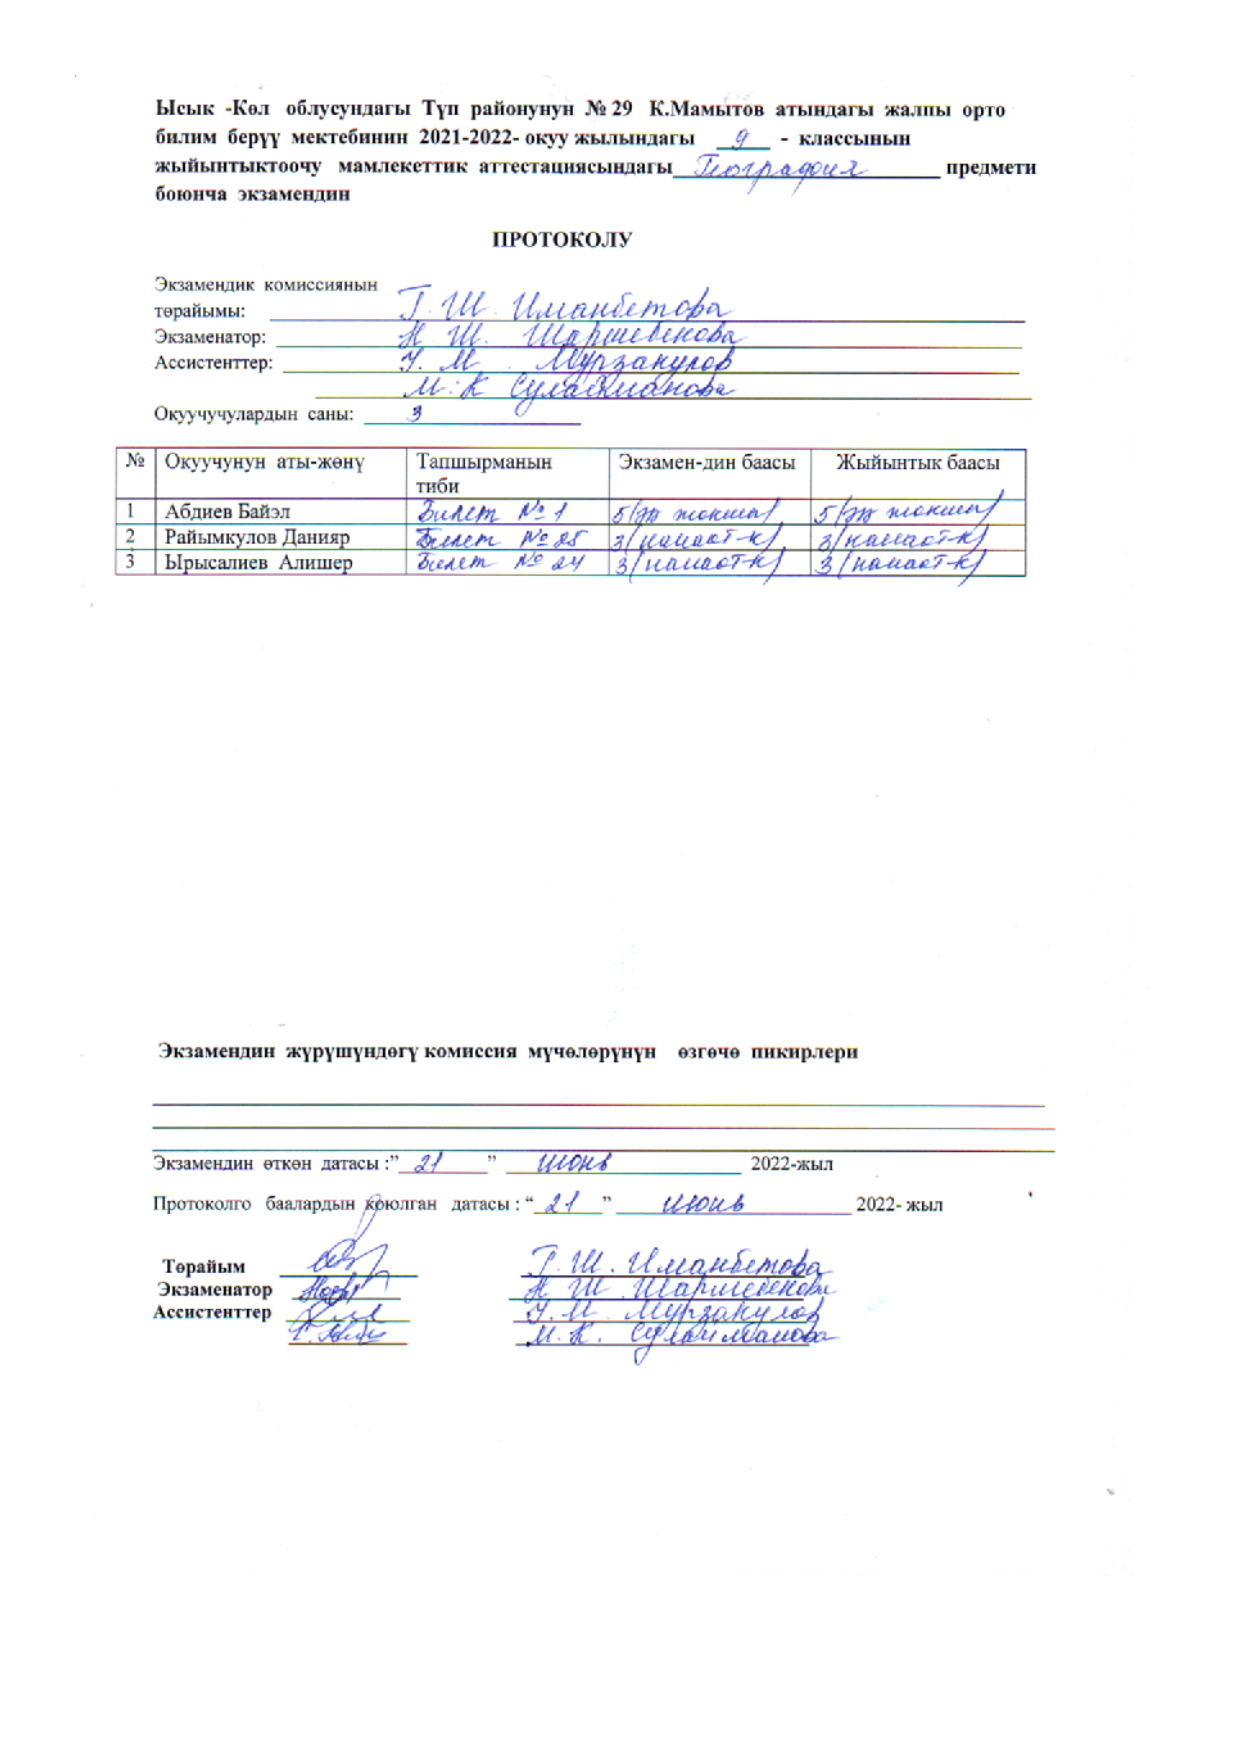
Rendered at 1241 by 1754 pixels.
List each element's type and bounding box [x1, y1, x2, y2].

picture [75, 75, 1166, 1576]
